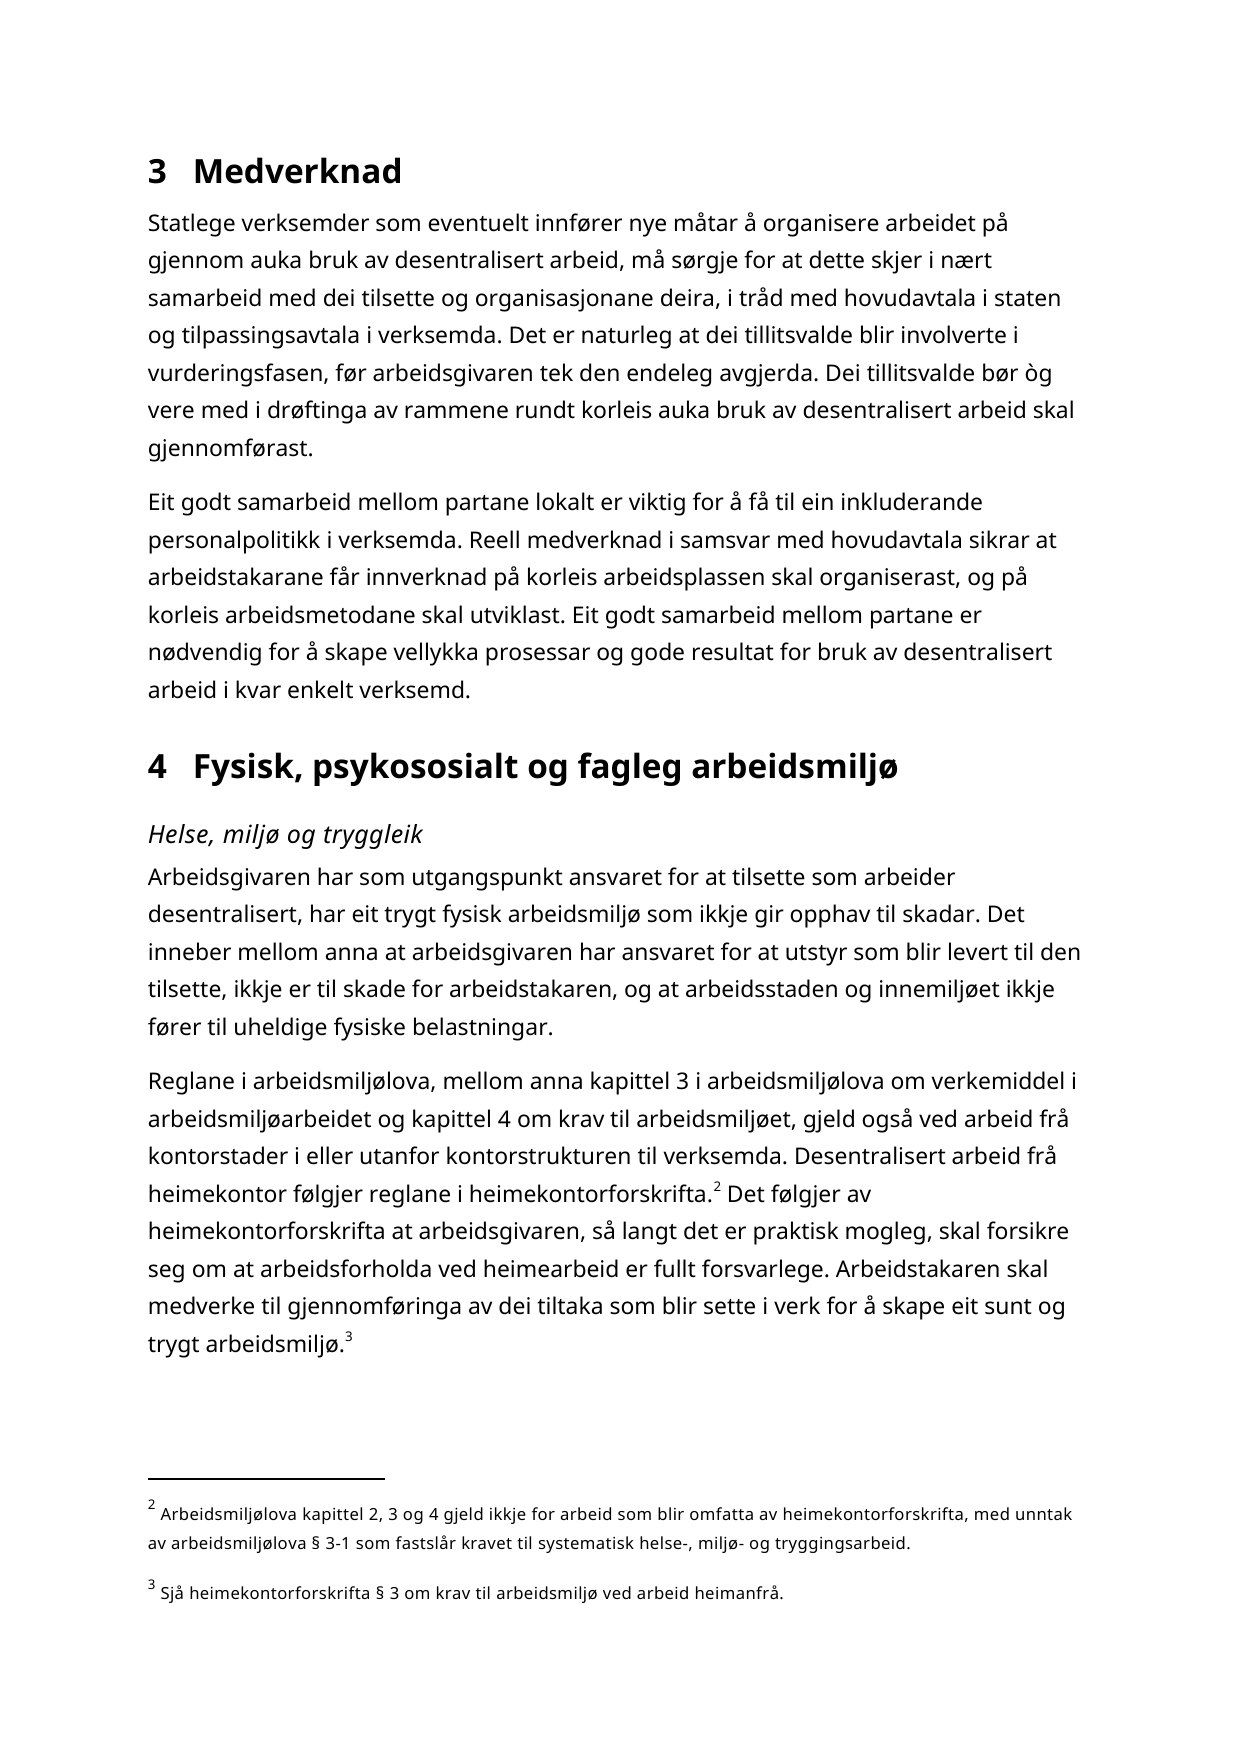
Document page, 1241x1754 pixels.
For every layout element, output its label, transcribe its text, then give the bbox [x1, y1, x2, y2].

subtitle Medverknad [148, 148, 1093, 193]
text Reglane i arbeidsmiljølova, mellom anna kapittel 3 i arbeidsmiljølova om verkemiddel i arbeidsmiljøarbeidet og kapittel 4 om krav til arbeidsmiljøet, gjeld også ved arbeid frå kontorstader i eller utanfor kontorstrukturen til verksemda. Desentralisert arbeid frå heimekontor følgjer reglane i heimekontorforskrifta. Det følgjer av heimekontorforskrifta at arbeidsgivaren, så langt det er praktisk mogleg, skal forsikre seg om at arbeidsforholda ved heimearbeid er fullt forsvarlege. Arbeidstakaren skal medverke til gjennomføringa av dei tiltaka som blir sette i verk for å skape eit sunt og trygt arbeidsmiljø. [148, 1065, 1093, 1359]
text Helse, miljø og tryggleik [148, 816, 1093, 850]
subtitle Fysisk, psykososialt og fagleg arbeidsmiljø [148, 742, 1093, 788]
text Eit godt samarbeid mellom partane lokalt er viktig for å få til ein inkluderande personalpolitikk i verksemda. Reell medverknad i samsvar med hovudavtala sikrar at arbeidstakarane får innverknad på korleis arbeidsplassen skal organiserast, og på korleis arbeidsmetodane skal utviklast. Eit godt samarbeid mellom partane er nødvendig for å skape vellykka prosessar og gode resultat for bruk av desentralisert arbeid i kvar enkelt verksemd. [148, 486, 1093, 705]
text Arbeidsgivaren har som utgangspunkt ansvaret for at tilsette som arbeider desentralisert, har eit trygt fysisk arbeidsmiljø som ikkje gir opphav til skadar. Det inneber mellom anna at arbeidsgivaren har ansvaret for at utstyr som blir levert til den tilsette, ikkje er til skade for arbeidstakaren, og at arbeidsstaden og innemiljøet ikkje fører til uheldige fysiske belastningar. [148, 861, 1093, 1042]
text Statlege verksemder som eventuelt innfører nye måtar å organisere arbeidet på gjennom auka bruk av desentralisert arbeid, må sørgje for at dette skjer i nært samarbeid med dei tilsette og organisasjonane deira, i tråd med hovudavtala i staten og tilpassingsavtala i verksemda. Det er naturleg at dei tillitsvalde blir involverte i vurderingsfasen, før arbeidsgivaren tek den endeleg avgjerda. Dei tillitsvalde bør òg vere med i drøftinga av rammene rundt korleis auka bruk av desentralisert arbeid skal gjennomførast. [148, 207, 1093, 463]
